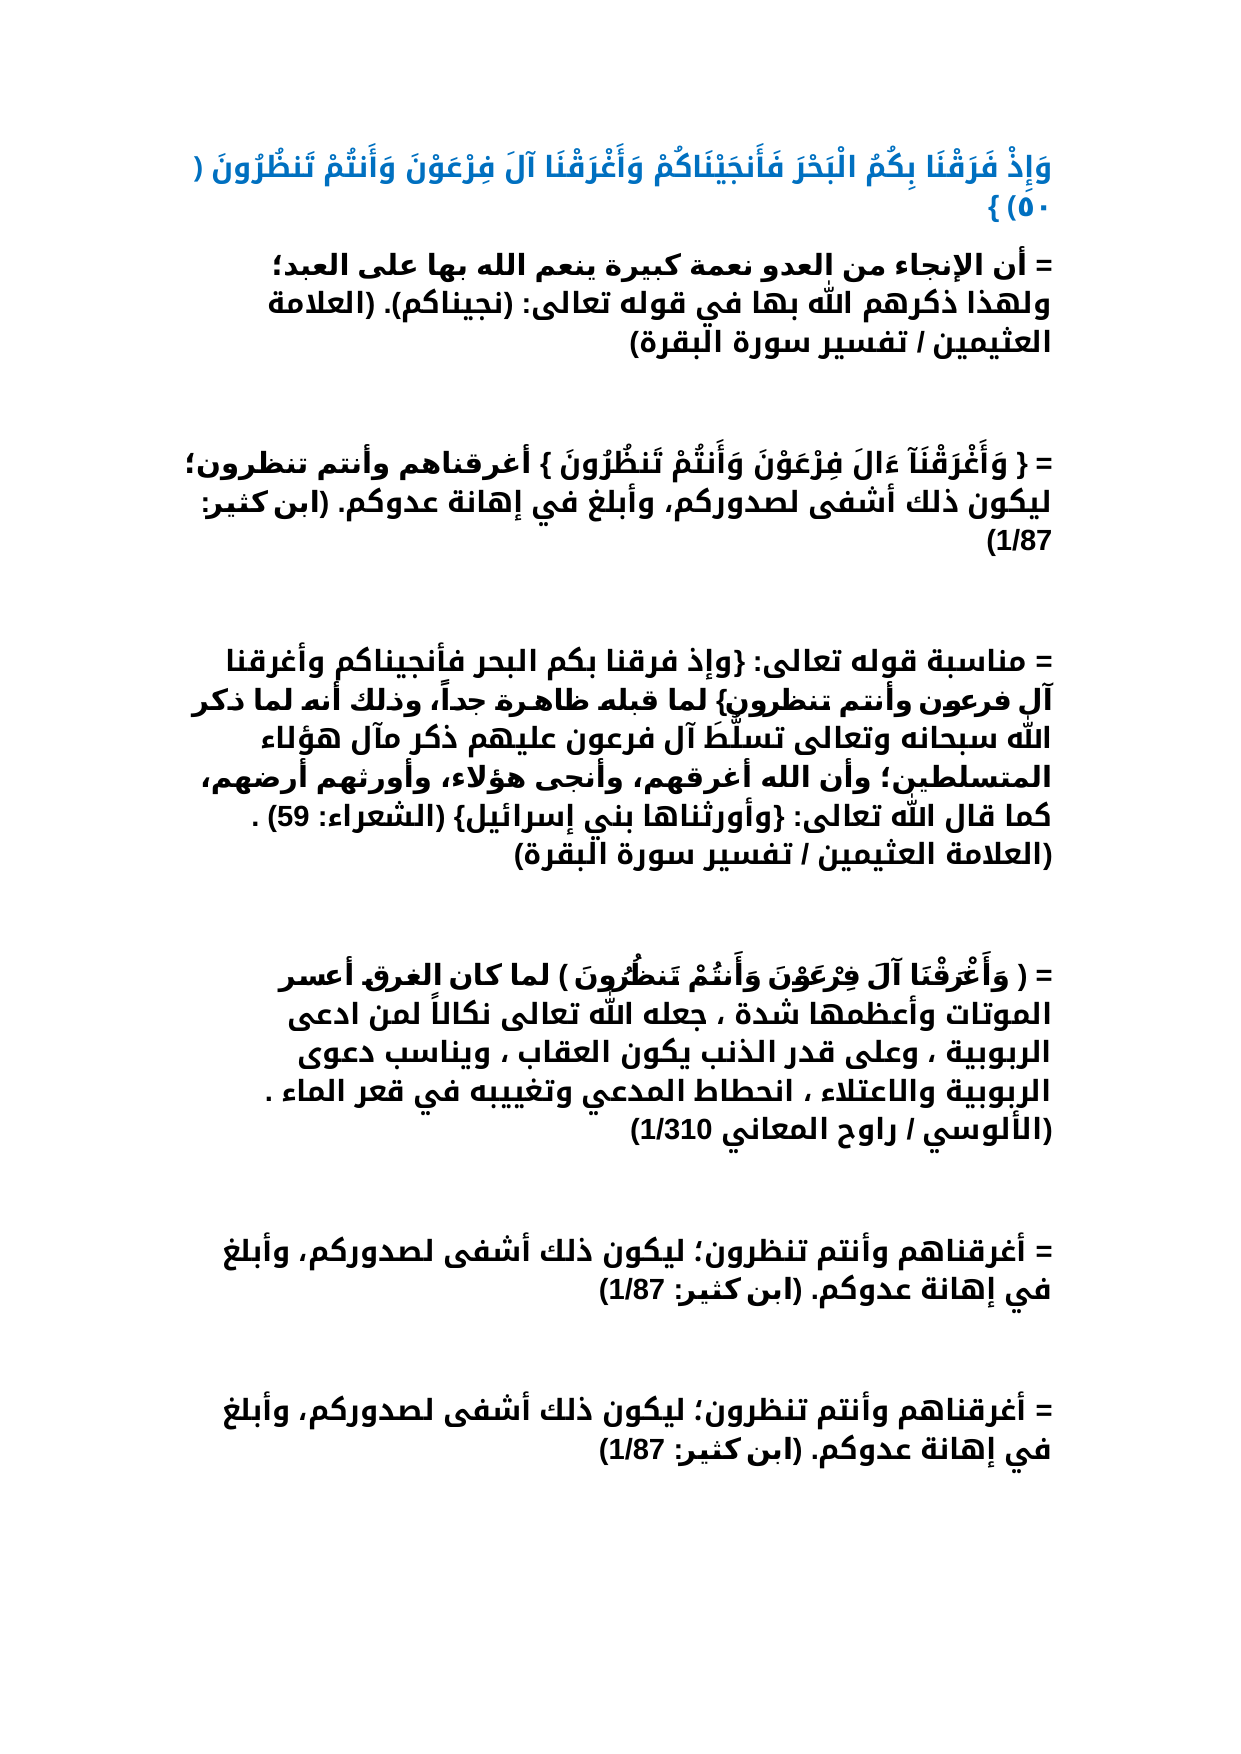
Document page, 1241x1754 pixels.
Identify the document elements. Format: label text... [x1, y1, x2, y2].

text = مناسبة قوله تعالى: {وإذ فرقنا بكم البحر فأنجيناكم وأغرقنا آل فرعون وأنتم تنظرون} لما قبله ظاهرة جداً، وذلك أنه لما ذكر الله سبحانه وتعالى تسلُّطَ آل فرعون عليهم ذكر مآل هؤلاء المتسلطين؛ وأن الله أغرقهم، وأنجى هؤلاء، وأورثهم أرضهم، كما قال الله تعالى: {وأورثناها بني إسرائيل} (الشعراء: 59) . (العلامة العثيمين / تفسير سورة البقرة) [187, 644, 1053, 871]
text = أغرقناهم وأنتم تنظرون؛ ليكون ذلك أشفى لصدوركم، وأبلغ في إهانة عدوكم. (ابن كثير: 1/87) [187, 1393, 1053, 1465]
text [187, 150, 1053, 222]
text = أغرقناهم وأنتم تنظرون؛ ليكون ذلك أشفى لصدوركم، وأبلغ في إهانة عدوكم. (ابن كثير: 1/87) [187, 1233, 1053, 1306]
text = أن الإنجاء من العدو نعمة كبيرة ينعم الله بها على العبد؛ ولهذا ذكرهم الله بها في قوله تعالى: (نجيناكم). (العلامة العثيمين / تفسير سورة البقرة) [187, 248, 1053, 358]
text = ( وَأَغْرَقْنَا آلَ فِرْعَوْنَ وَأَنتُمْ تَنظُرُونَ ) لما كان الغرق أعسر الموتات وأعظمها شدة ، جعله الله تعالى نكالاً لمن ادعى الربوبية ، وعلى قدر الذنب يكون العقاب ، ويناسب دعوى الربوبية والاعتلاء ، انحطاط المدعي وتغييبه في قعر الماء . (الألوسي / راوح المعاني 1/310) [187, 958, 1053, 1146]
text = { وَأَغْرَقْنَآ ءَالَ فِرْعَوْنَ وَأَنتُمْ تَنظُرُونَ } أغرقناهم وأنتم تنظرون؛ ليكون ذلك أشفى لصدوركم، وأبلغ في إهانة عدوكم. (ابن كثير: 1/87) [187, 446, 1053, 557]
